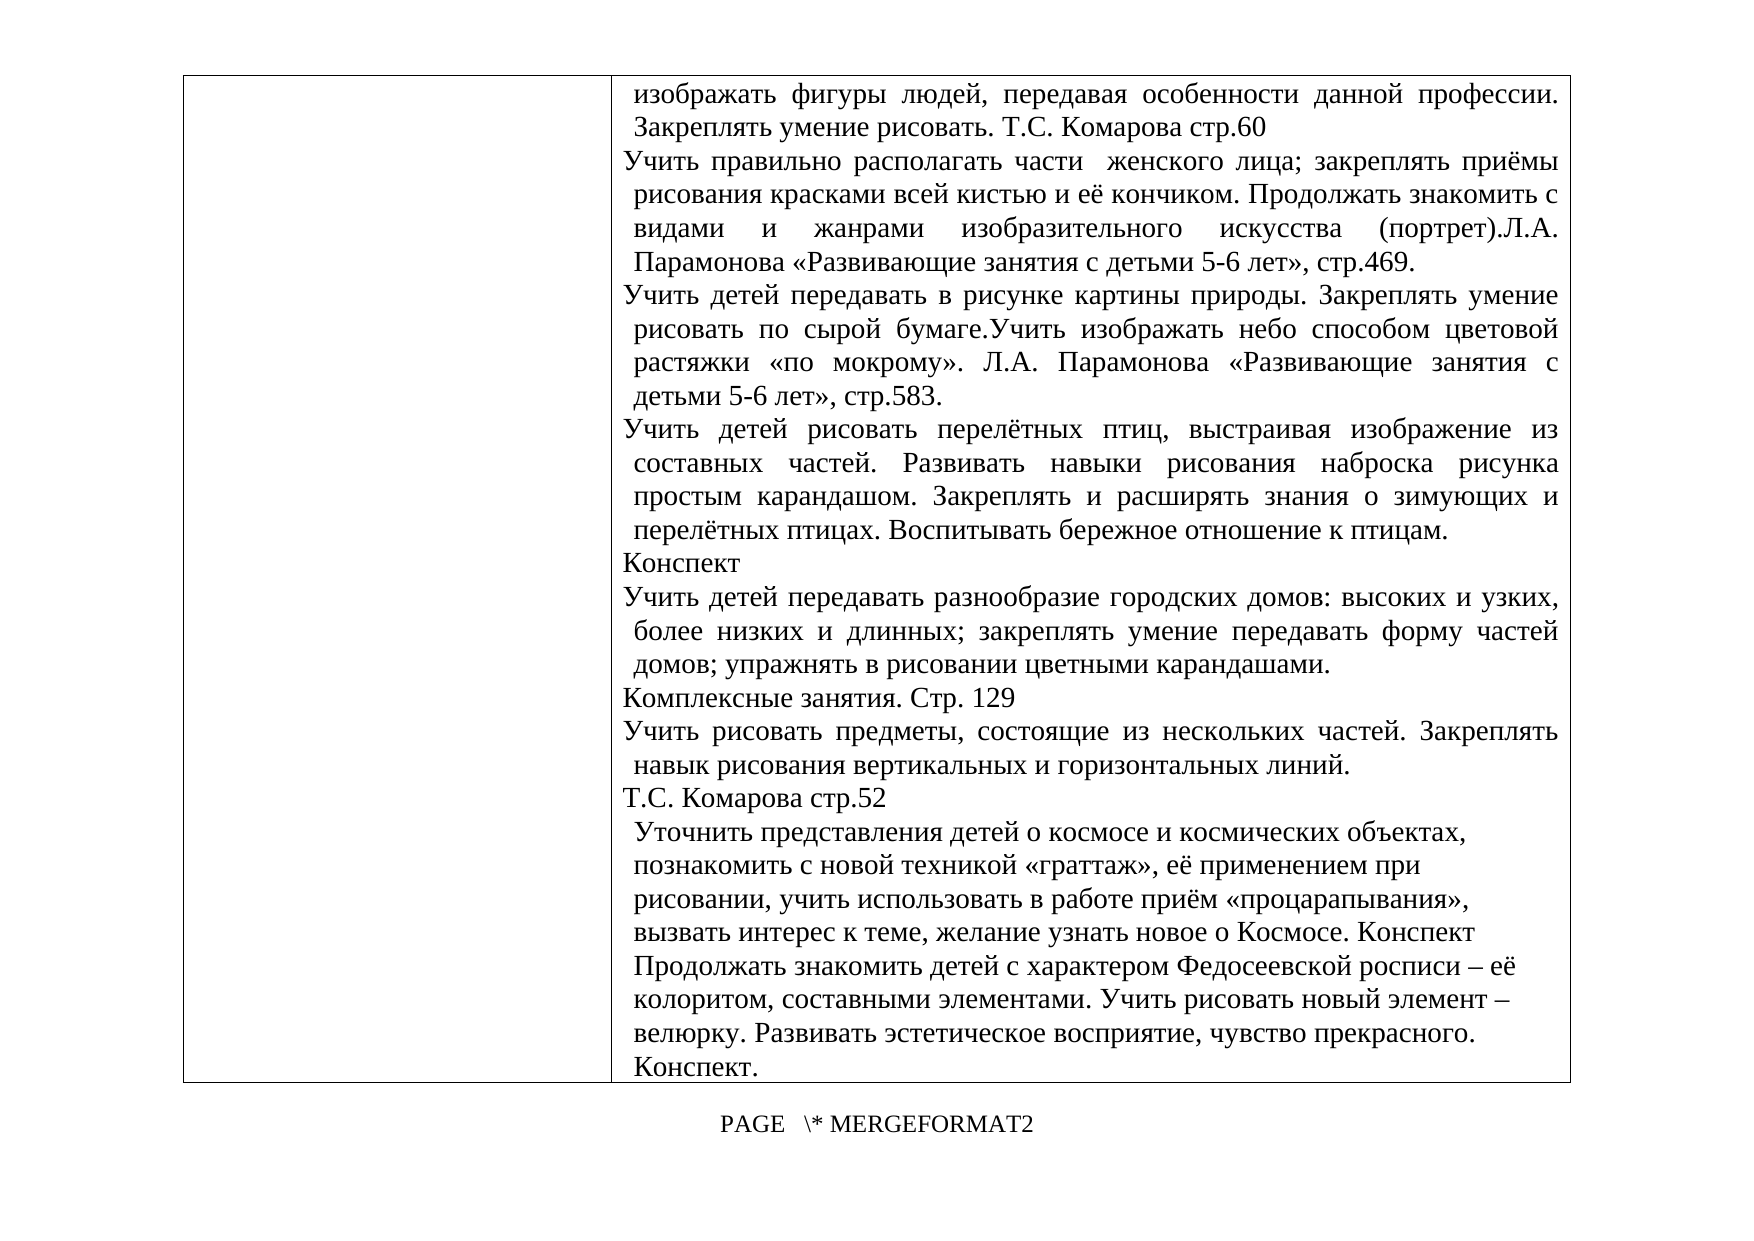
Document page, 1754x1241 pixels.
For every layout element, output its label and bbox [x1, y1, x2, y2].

table_cell [612, 76, 1570, 1082]
table_cell [184, 76, 611, 1082]
